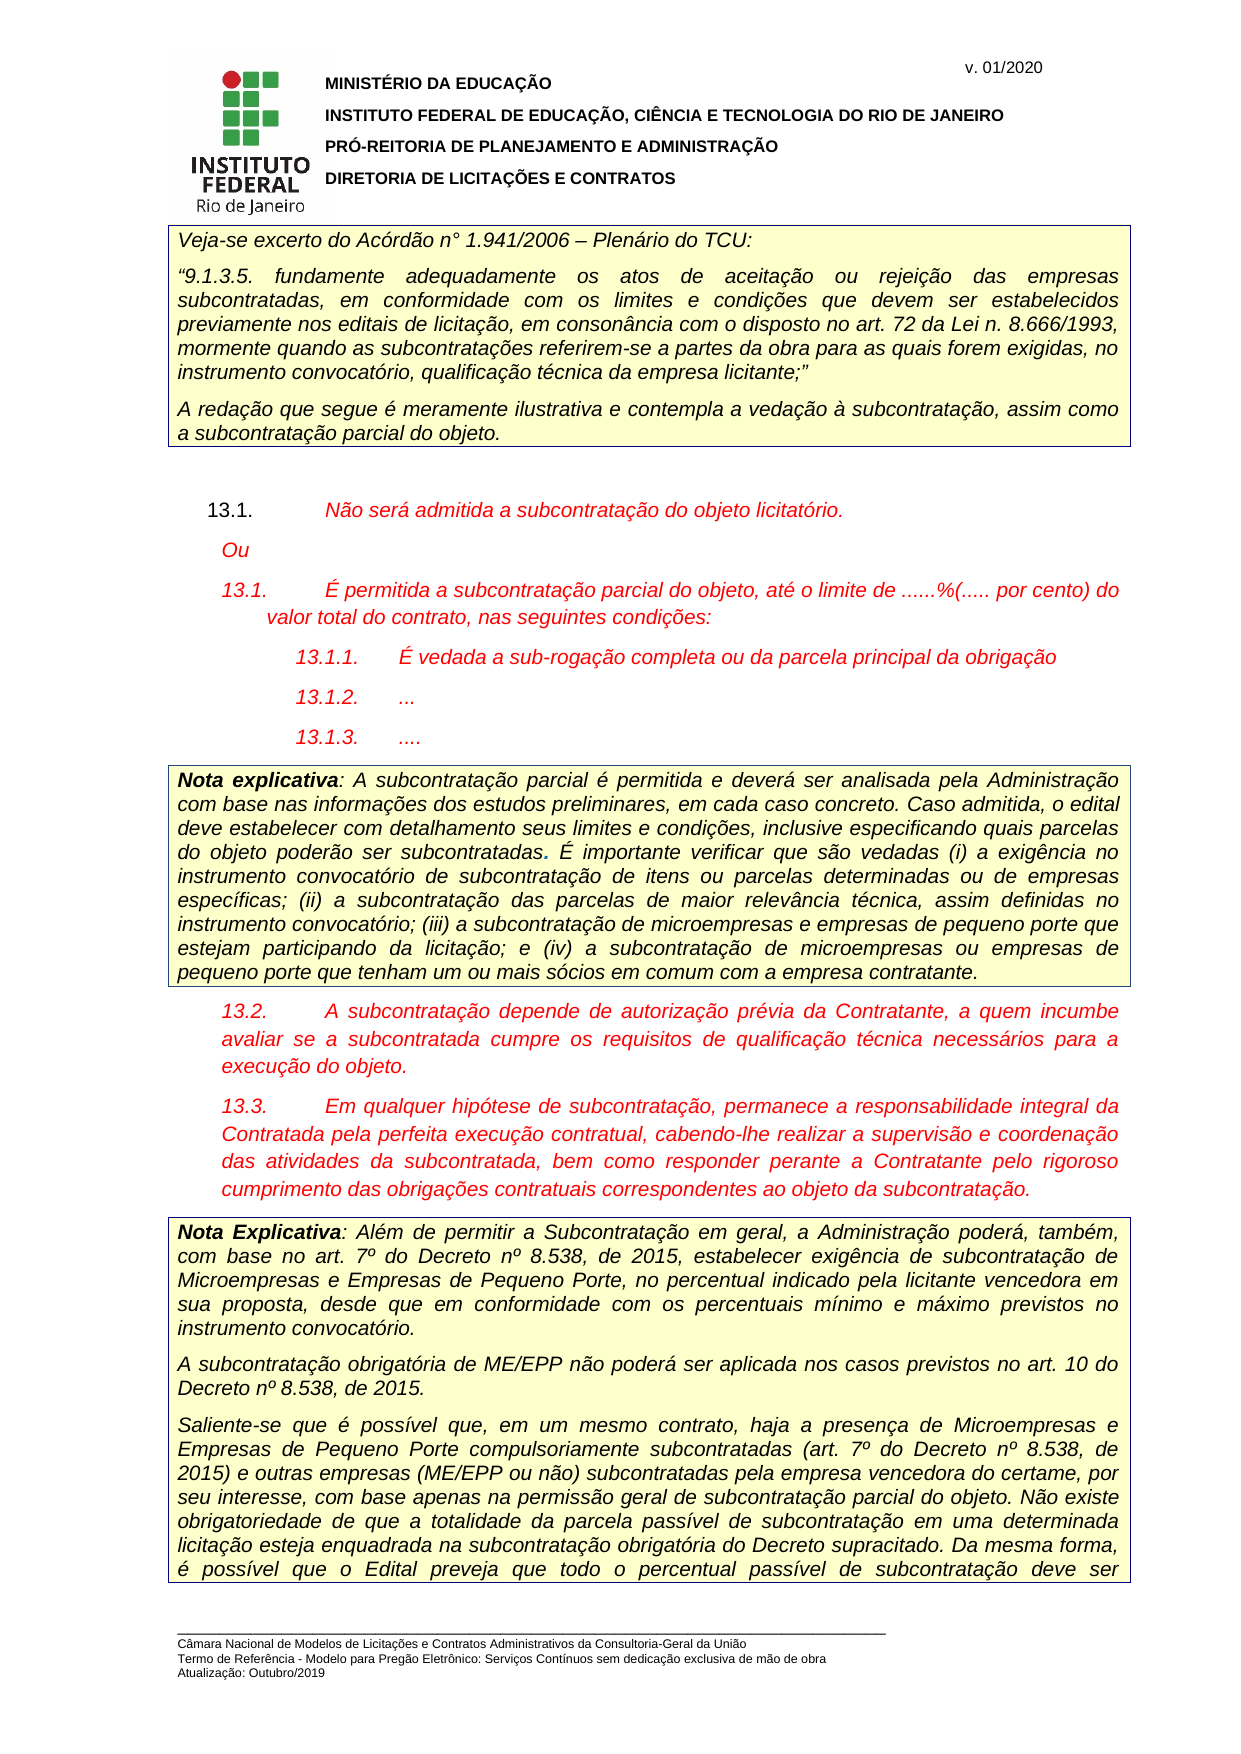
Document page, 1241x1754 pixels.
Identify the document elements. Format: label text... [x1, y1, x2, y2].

text Nota Explicativa: Além de permitir a Subcontratação em geral, a Administração poderá, também, com base no art. 7º do Decreto nº 8.538, de 2015, estabelecer exigência de subcontratação de Microempresas e Empresas de Pequeno Porte, no percentual indicado pela licitante vencedora em sua proposta, desde que em conformidade com os percentuais mínimo e máximo previstos no instrumento convocatório. [169, 1218, 1130, 1340]
list .... [295, 725, 1122, 749]
list Não será admitida a subcontratação do objeto licitatório. [207, 497, 1122, 521]
text Veja-se excerto do Acórdão n° 1.941/2006 – Plenário do TCU: [169, 226, 1130, 252]
text A redação que segue é meramente ilustrativa e contempla a vedação à subcontratação, assim como a subcontratação parcial do objeto. [169, 393, 1130, 446]
text A subcontratação obrigatória de ME/EPP não poderá ser aplicada nos casos previstos no art. 10 do Decreto nº 8.538, de 2015. [169, 1349, 1130, 1400]
list É permitida a subcontratação parcial do objeto, até o limite de ......%(..... por cento) do valor total do contrato, nas seguintes condições: [221, 577, 1122, 629]
text “9.1.3.5. fundamente adequadamente os atos de aceitação ou rejeição das empresas subcontratadas, em conformidade com os limites e condições que devem ser estabelecidos previamente nos editais de licitação, em consonância com o disposto no art. 72 da Lei n. 8.666/1993, mormente quando as subcontratações referirem-se a partes da obra para as quais forem exigidas, no instrumento convocatório, qualificação técnica da empresa licitante;” [169, 261, 1130, 384]
list ... [295, 685, 1122, 709]
text Ou [221, 537, 1122, 561]
list É vedada a sub-rogação completa ou da parcela principal da obrigação [295, 645, 1122, 669]
list A subcontratação depende de autorização prévia da Contratante, a quem incumbe avaliar se a subcontratada cumpre os requisitos de qualificação técnica necessários para a execução do objeto. [221, 999, 1122, 1078]
text Nota explicativa: A subcontratação parcial é permitida e deverá ser analisada pela Administração com base nas informações dos estudos preliminares, em cada caso concreto. Caso admitida, o edital deve estabelecer com detalhamento seus limites e condições, inclusive especificando quais parcelas do objeto poderão ser subcontratadas. É importante verificar que são vedadas (i) a exigência no instrumento convocatório de subcontratação de itens ou parcelas determinadas ou de empresas específicas; (ii) a subcontratação das parcelas de maior relevância técnica, assim definidas no instrumento convocatório; (iii) a subcontratação de microempresas e empresas de pequeno porte que estejam participando da licitação; e (iv) a subcontratação de microempresas ou empresas de pequeno porte que tenham um ou mais sócios em comum com a empresa contratante. [169, 766, 1130, 986]
list Em qualquer hipótese de subcontratação, permanece a responsabilidade integral da Contratada pela perfeita execução contratual, cabendo-lhe realizar a supervisão e coordenação das atividades da subcontratada, bem como responder perante a Contratante pelo rigoroso cumprimento das obrigações contratuais correspondentes ao objeto da subcontratação. [221, 1094, 1122, 1201]
picture [329, 174, 334, 182]
picture [167, 48, 334, 225]
